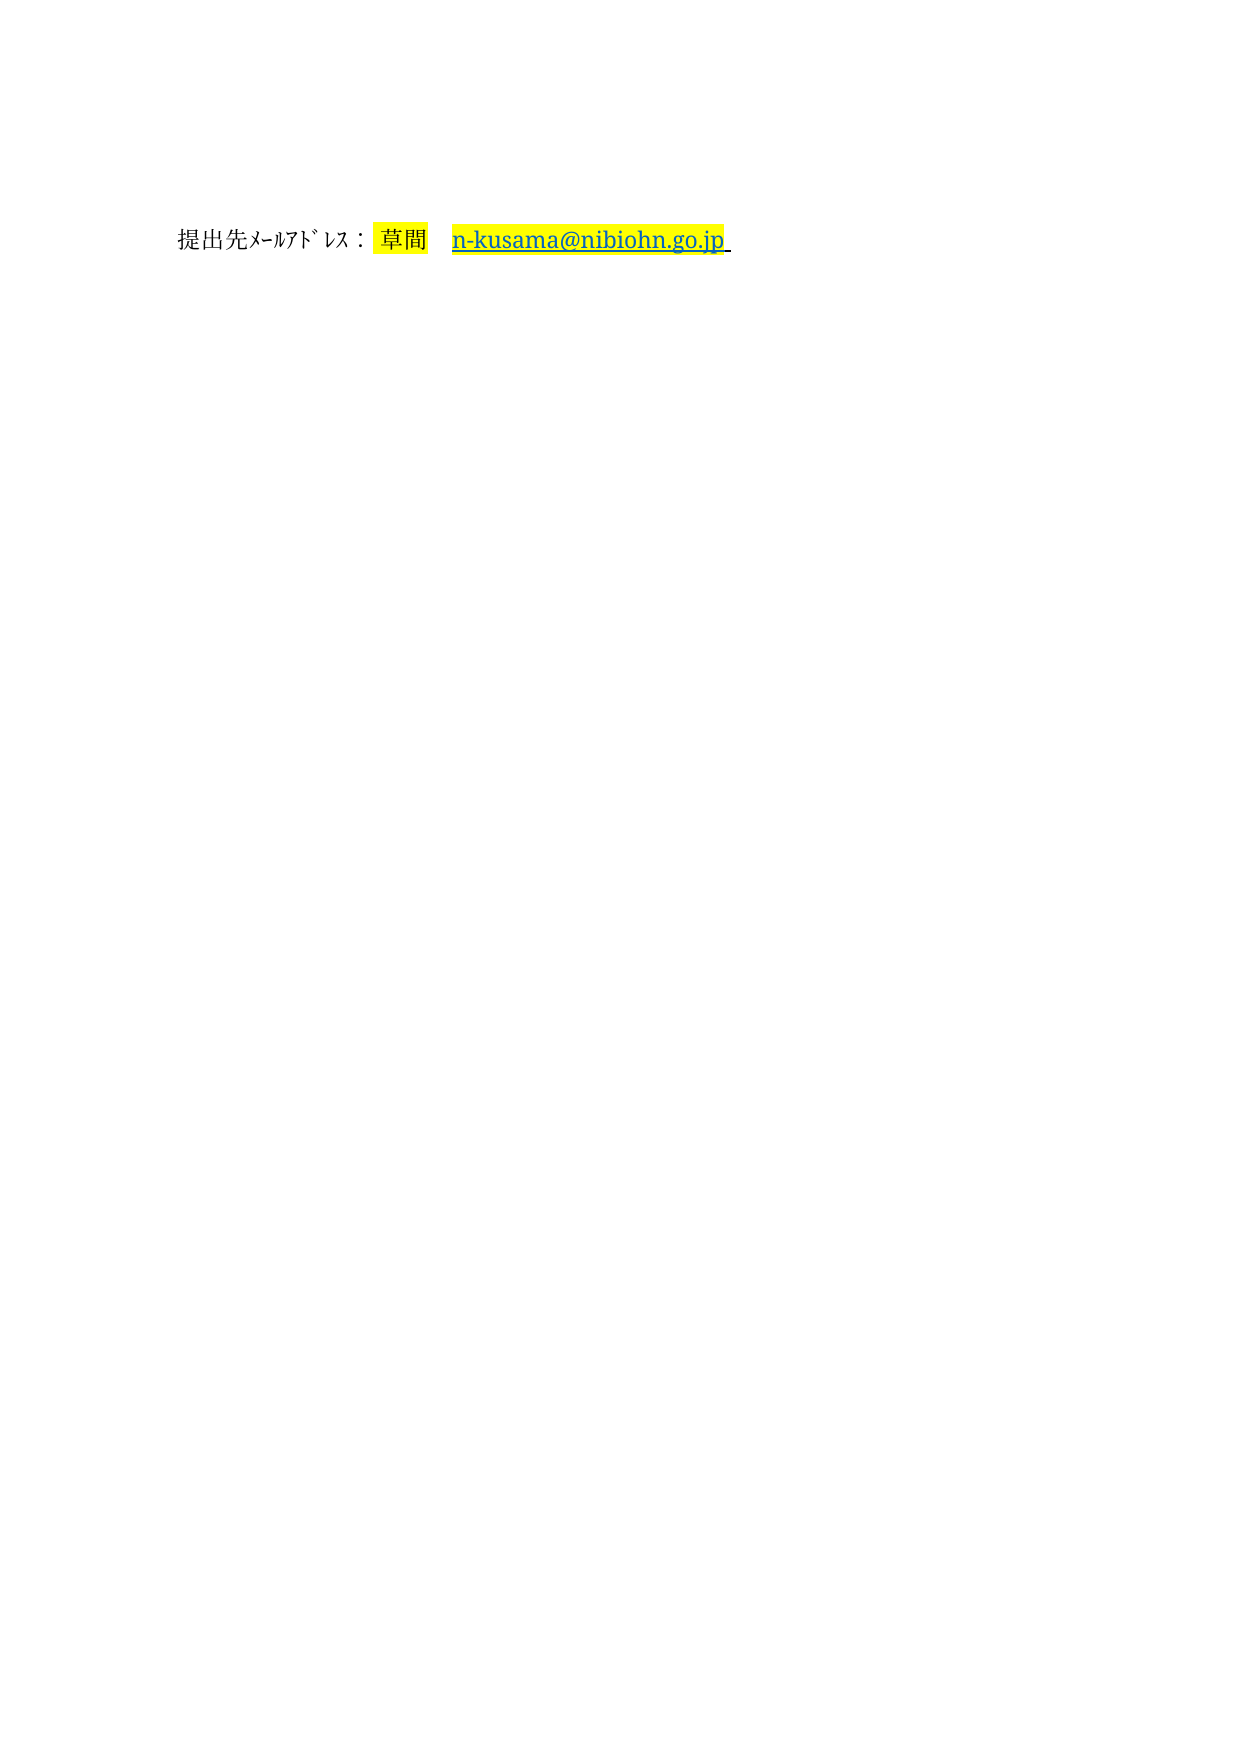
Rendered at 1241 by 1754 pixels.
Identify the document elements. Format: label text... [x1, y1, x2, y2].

text 提出先ﾒｰﾙｱﾄﾞﾚｽ： 草間 n-kusama@nibiohn.go.jp [177, 219, 1063, 257]
